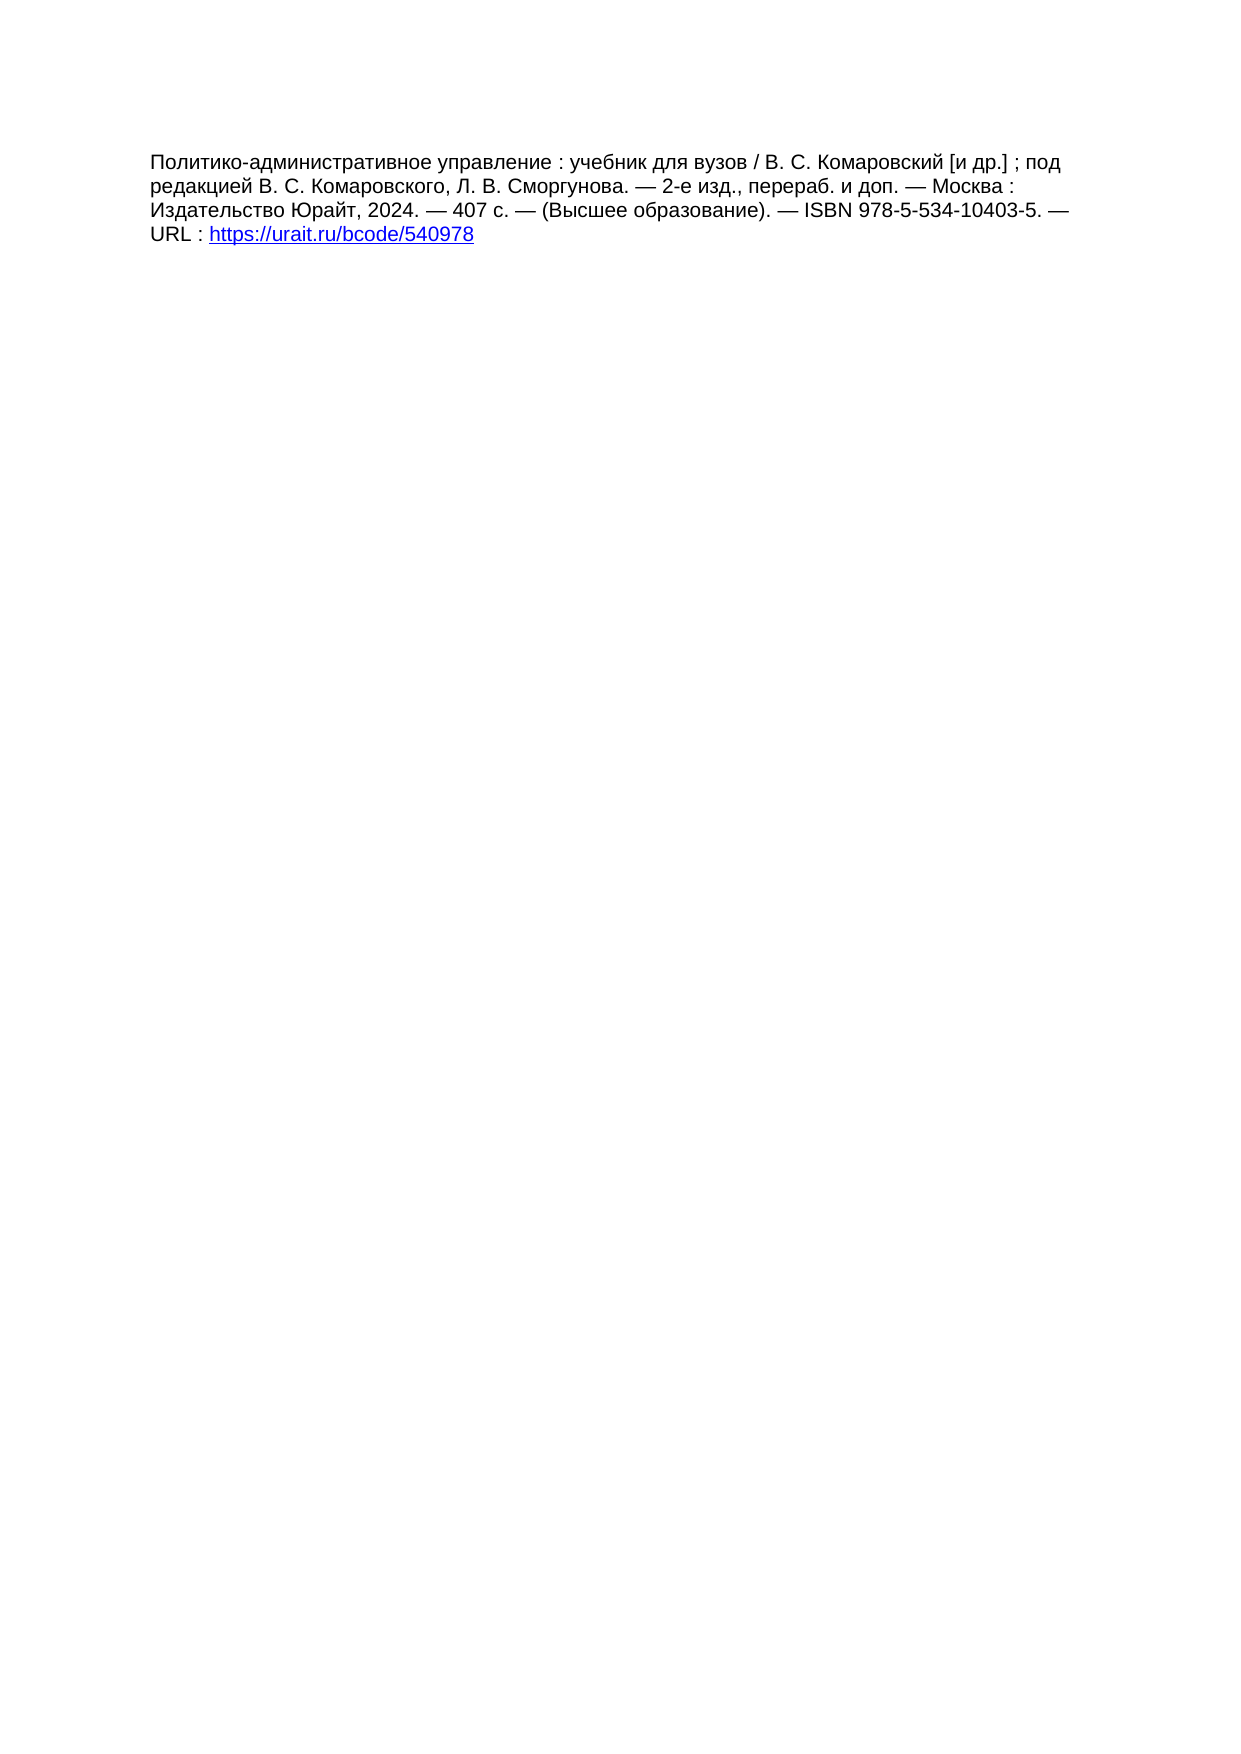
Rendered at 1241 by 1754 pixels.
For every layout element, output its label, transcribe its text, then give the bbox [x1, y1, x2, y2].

text Политико-административное управление : учебник для вузов / В. С. Комаровский [и др.] ; под редакцией В. С. Комаровского, Л. В. Сморгунова. — 2-е изд., перераб. и доп. — Москва : Издательство Юрайт, 2024. — 407 с. — (Высшее образование). — ISBN 978-5-534-10403-5. — URL : https://urait.ru/bcode/540978 [150, 150, 1090, 246]
